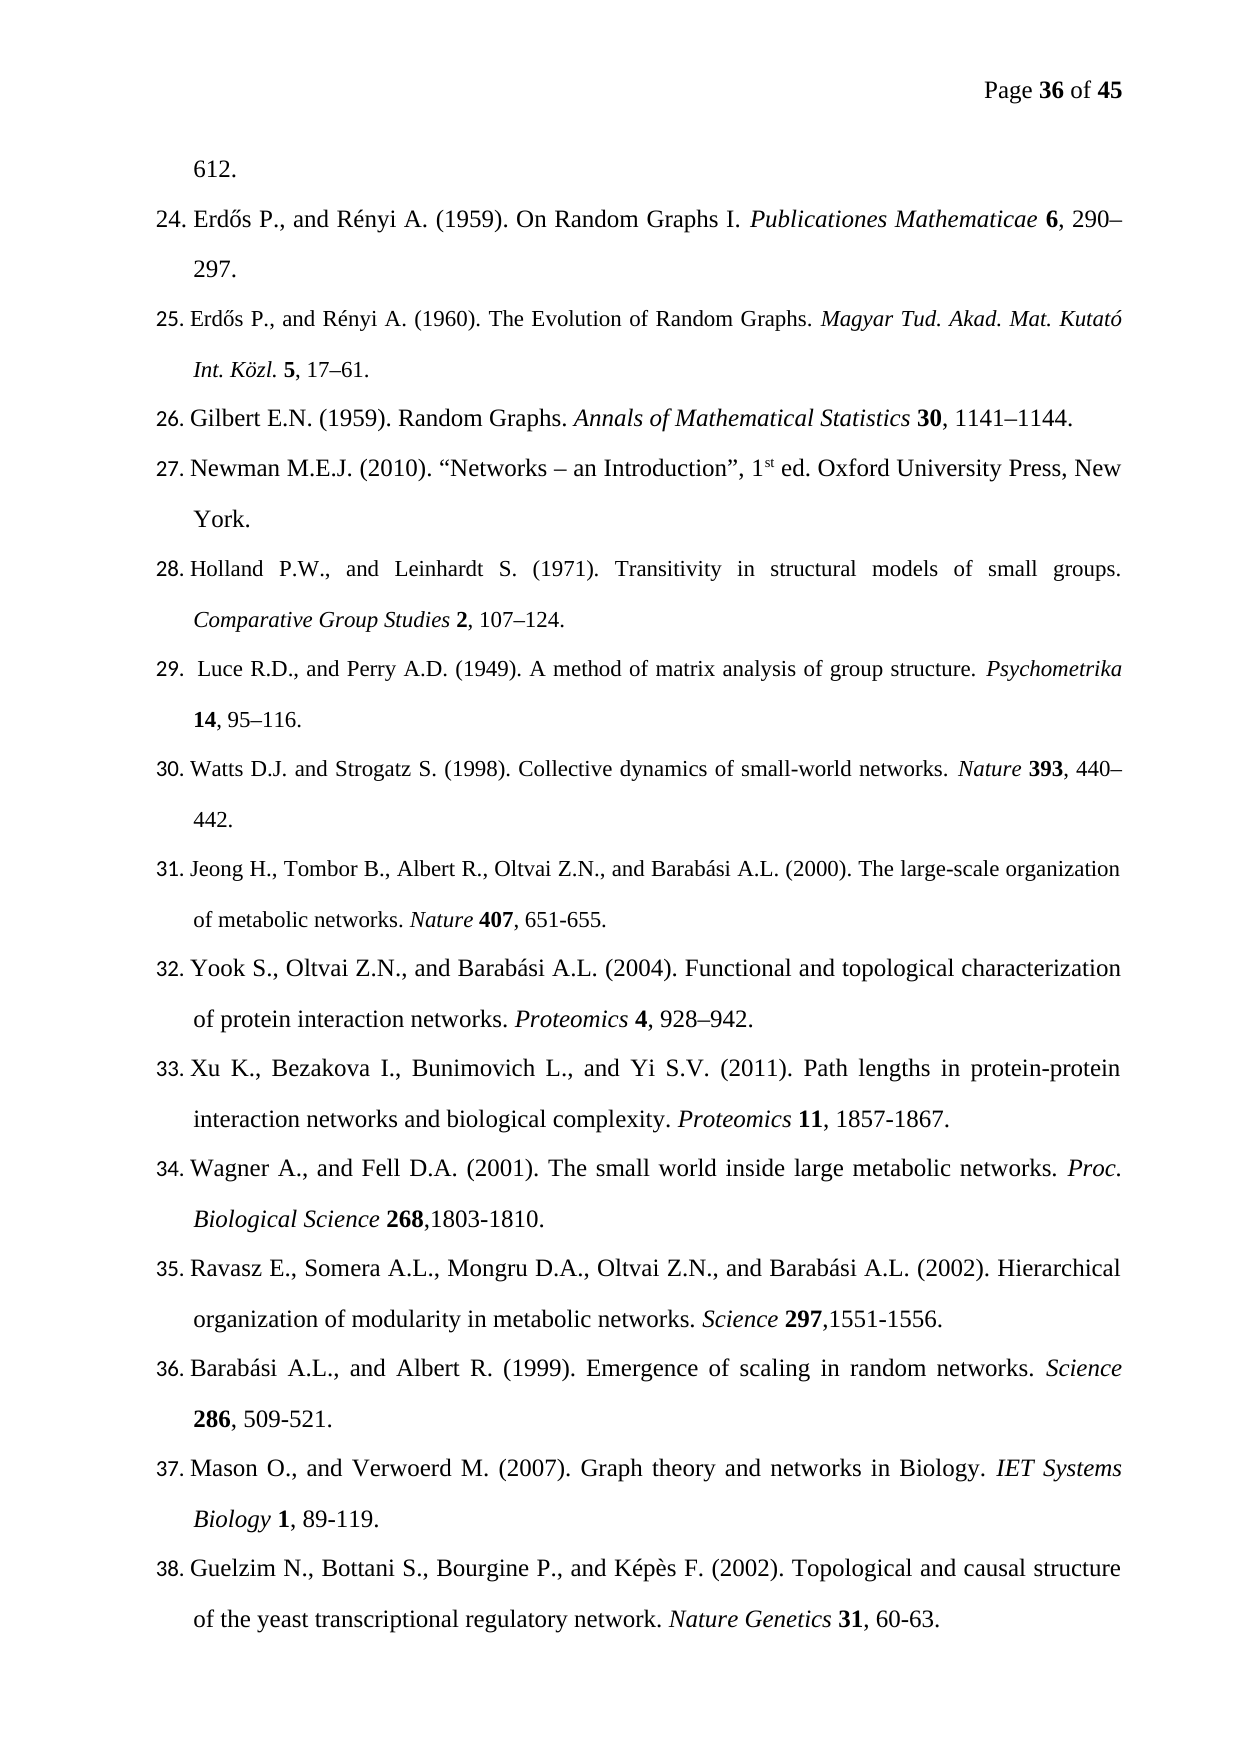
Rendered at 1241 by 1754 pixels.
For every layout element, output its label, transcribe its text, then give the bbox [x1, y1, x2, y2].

list Wagner A., and Fell D.A. (2001). The small world inside large metabolic networks. Proc. Biological Science 268,1803-1810. [156, 1132, 1122, 1232]
list Newman M.E.J. (2010). “Networks – an Introduction”, 1st ed. Oxford University Press, New York. [156, 432, 1122, 532]
list Jeong H., Tombor B., Albert R., Oltvai Z.N., and Barabási A.L. (2000). The large-scale organization of metabolic networks. Nature 407, 651-655. [156, 832, 1122, 932]
list Guelzim N., Bottani S., Bourgine P., and Képès F. (2002). Topological and causal structure of the yeast transcriptional regulatory network. Nature Genetics 31, 60-63. [156, 1532, 1122, 1632]
list Gilbert E.N. (1959). Random Graphs. Annals of Mathematical Statistics 30, 1141–1144. [156, 382, 1122, 432]
list Xu K., Bezakova I., Bunimovich L., and Yi S.V. (2011). Path lengths in protein-protein interaction networks and biological complexity. Proteomics 11, 1857-1867. [156, 1032, 1122, 1132]
list Mason O., and Verwoerd M. (2007). Graph theory and networks in Biology. IET Systems Biology 1, 89-119. [156, 1432, 1122, 1532]
list Barabási A.L., and Albert R. (1999). Emergence of scaling in random networks. Science 286, 509-521. [156, 1332, 1122, 1432]
list Holland P.W., and Leinhardt S. (1971). Transitivity in structural models of small groups. Comparative Group Studies 2, 107–124. [156, 532, 1122, 632]
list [156, 132, 1122, 182]
list Erdős P., and Rényi A. (1959). On Random Graphs I. Publicationes Mathematicae 6, 290–297. [156, 182, 1122, 282]
list Luce R.D., and Perry A.D. (1949). A method of matrix analysis of group structure. Psychometrika 14, 95–116. [156, 632, 1122, 732]
list Watts D.J. and Strogatz S. (1998). Collective dynamics of small-world networks. Nature 393, 440–442. [156, 732, 1122, 832]
list Ravasz E., Somera A.L., Mongru D.A., Oltvai Z.N., and Barabási A.L. (2002). Hierarchical organization of modularity in metabolic networks. Science 297,1551-1556. [156, 1232, 1122, 1332]
list Erdős P., and Rényi A. (1960). The Evolution of Random Graphs. Magyar Tud. Akad. Mat. Kutató Int. Közl. 5, 17–61. [156, 282, 1122, 382]
list Yook S., Oltvai Z.N., and Barabási A.L. (2004). Functional and topological characterization of protein interaction networks. Proteomics 4, 928–942. [156, 932, 1122, 1032]
